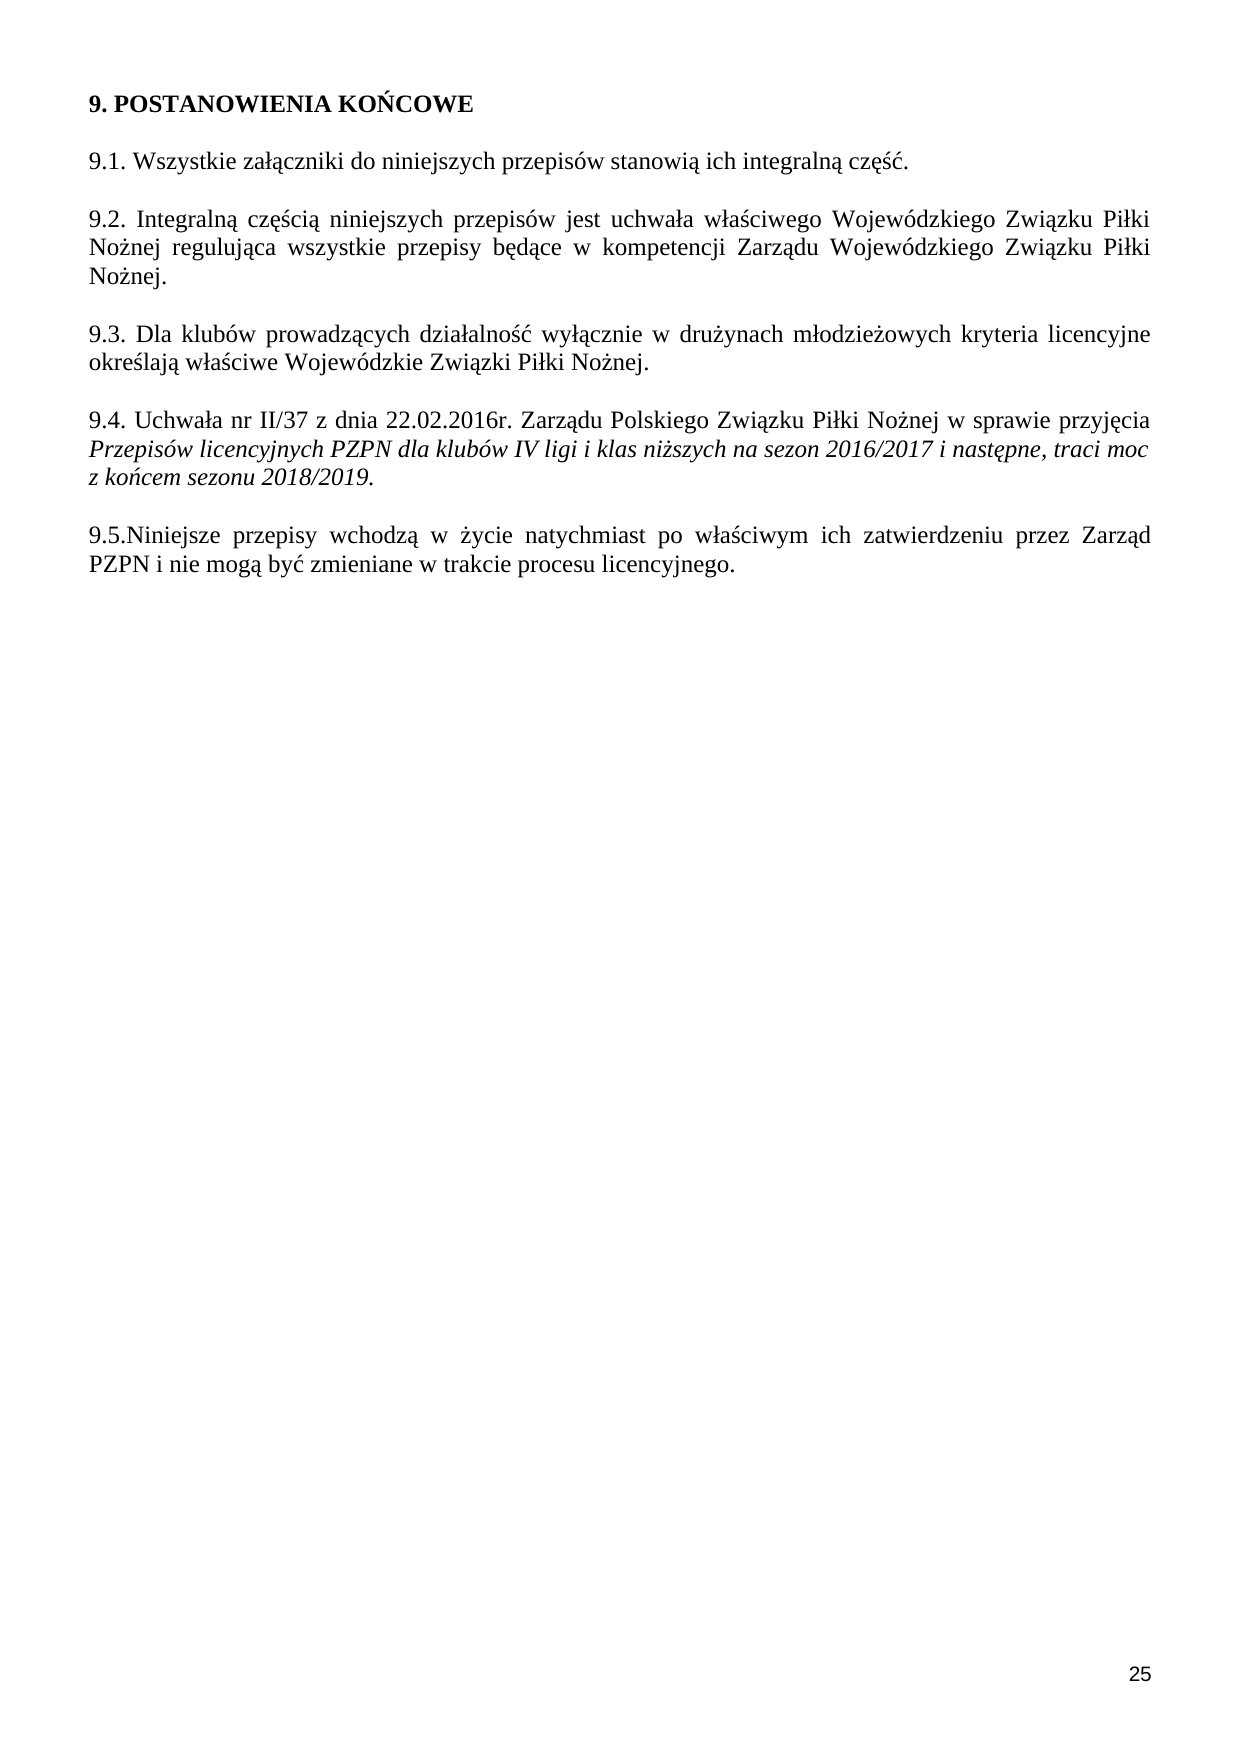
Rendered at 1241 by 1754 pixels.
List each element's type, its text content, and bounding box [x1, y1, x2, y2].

text 9.2. Integralną częścią niniejszych przepisów jest uchwała właściwego Wojewódzkiego Związku Piłki Nożnej regulująca wszystkie przepisy będące w kompetencji Zarządu Wojewódzkiego Związku Piłki Nożnej. [89, 204, 1152, 290]
text 9.5.Niniejsze przepisy wchodzą w życie natychmiast po właściwym ich zatwierdzeniu przez Zarząd PZPN i nie mogą być zmieniane w trakcie procesu licencyjnego. [89, 520, 1152, 577]
text 9. POSTANOWIENIA KOŃCOWE [89, 89, 1152, 117]
text 9.1. Wszystkie załączniki do niniejszych przepisów stanowią ich integralną część. [89, 146, 1152, 175]
text 9.4. Uchwała nr II/37 z dnia 22.02.2016r. Zarządu Polskiego Związku Piłki Nożnej w sprawie przyjęcia Przepisów licencyjnych PZPN dla klubów IV ligi i klas niższych na sezon 2016/2017 i następne, traci moc z końcem sezonu 2018/2019. [89, 405, 1152, 491]
text 9.3. Dla klubów prowadzących działalność wyłącznie w drużynach młodzieżowych kryteria licencyjne określają właściwe Wojewódzkie Związki Piłki Nożnej. [89, 319, 1152, 376]
